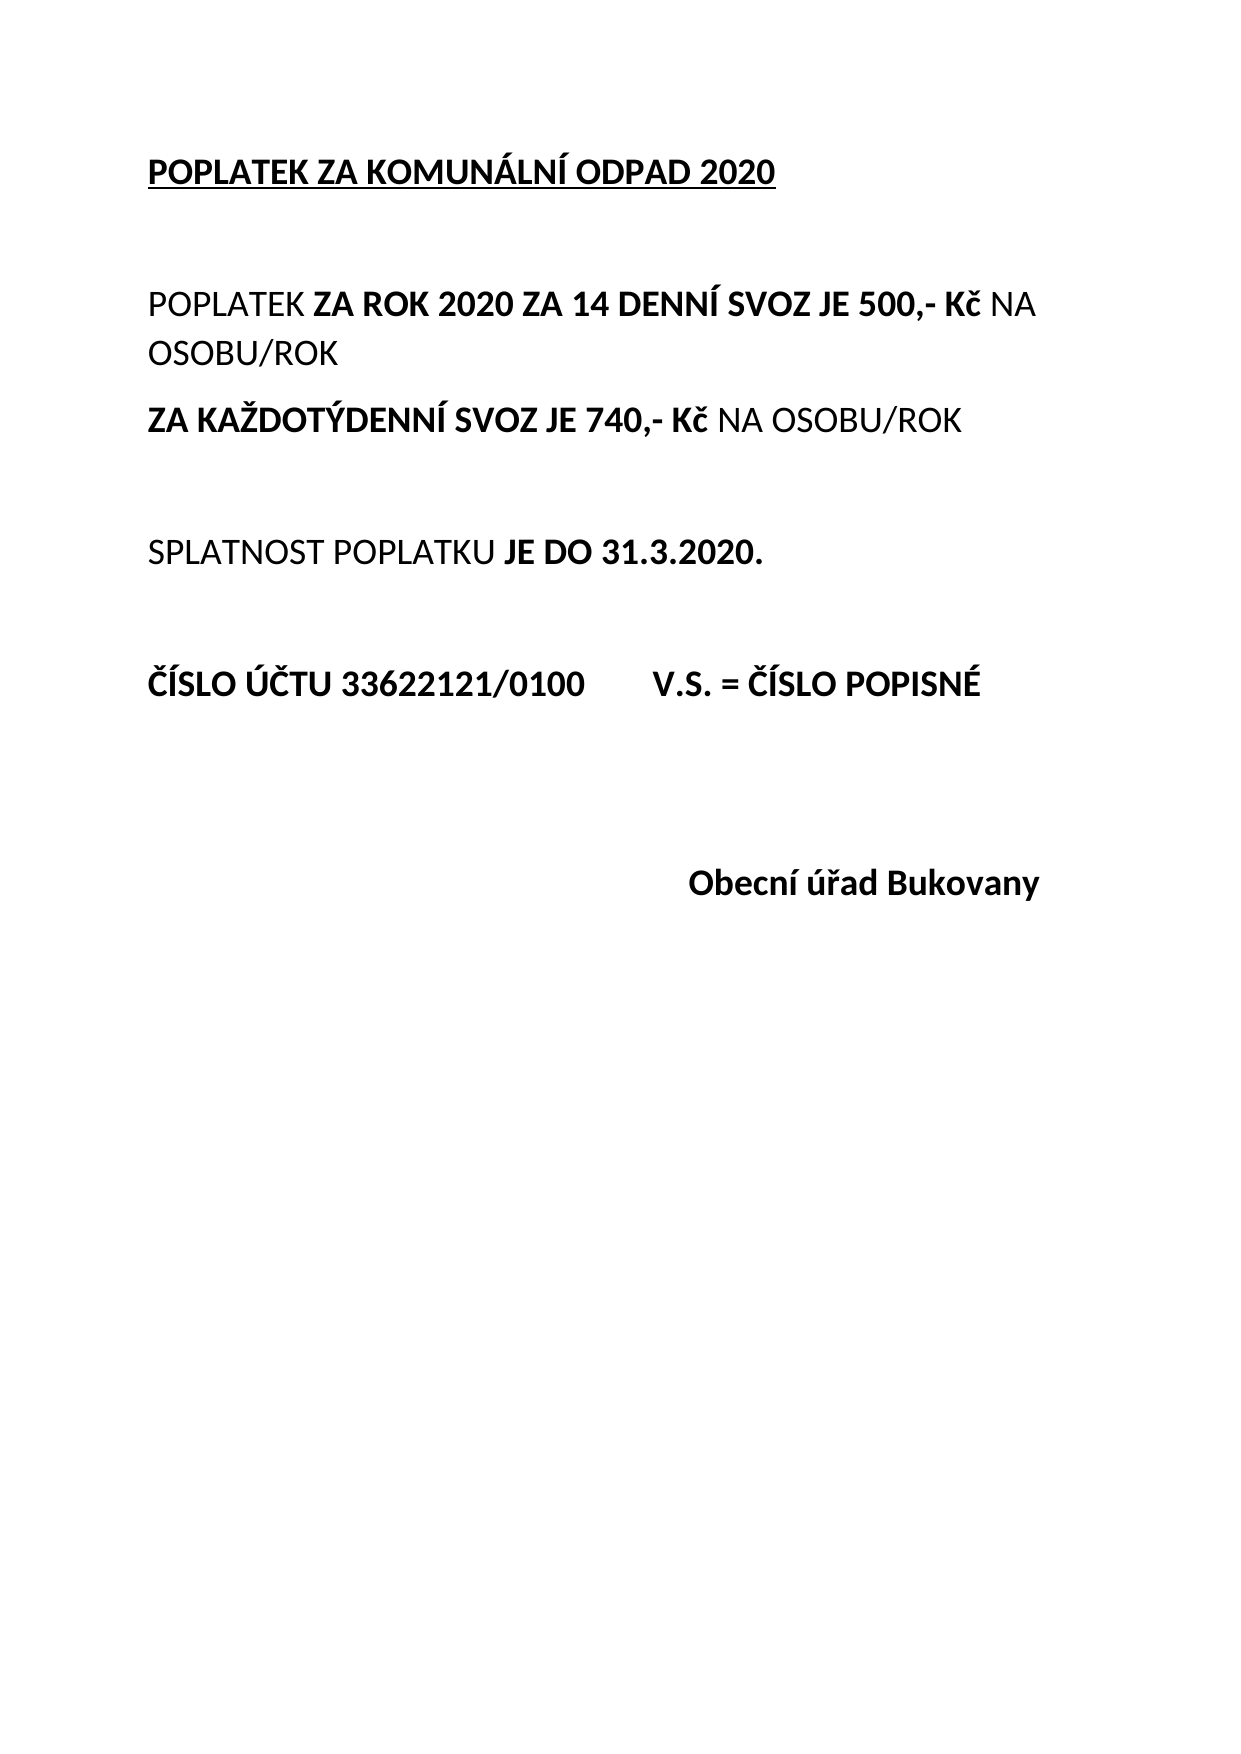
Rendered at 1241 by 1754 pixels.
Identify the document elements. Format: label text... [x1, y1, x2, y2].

text POPLATEK ZA KOMUNÁLNÍ ODPAD 2020 [148, 148, 1093, 193]
text POPLATEK ZA ROK 2020 ZA 14 DENNÍ SVOZ JE 500,- Kč NA OSOBU/ROK [148, 280, 1093, 375]
text SPLATNOST POPLATKU JE DO 31.3.2020. [148, 528, 1093, 574]
text Obecní úřad Bukovany [148, 858, 1093, 904]
text ČÍSLO ÚČTU 33622121/0100 V.S. = ČÍSLO POPISNÉ [148, 660, 1093, 706]
text ZA KAŽDOTÝDENNÍ SVOZ JE 740,- Kč NA OSOBU/ROK [148, 396, 1093, 441]
